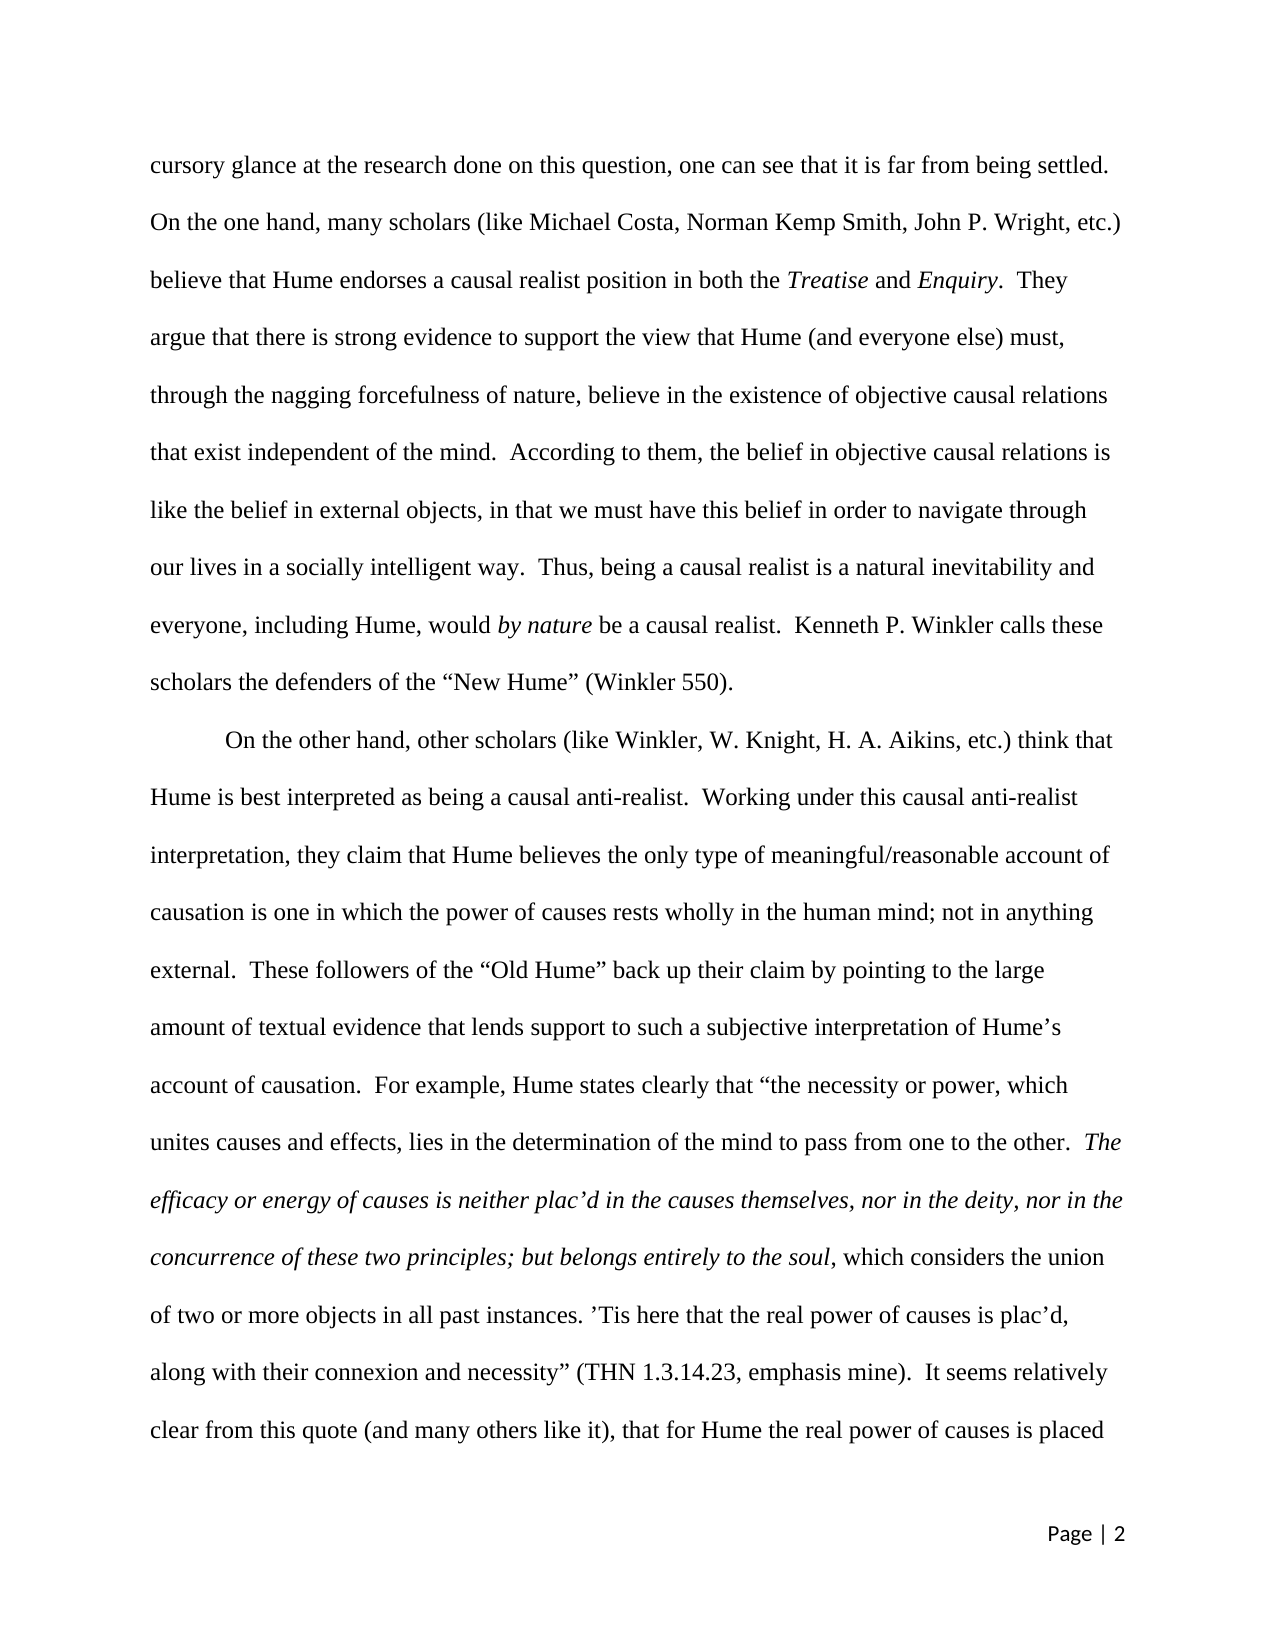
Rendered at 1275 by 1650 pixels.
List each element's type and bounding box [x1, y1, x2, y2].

text [150, 725, 1125, 1444]
text [150, 150, 1125, 696]
